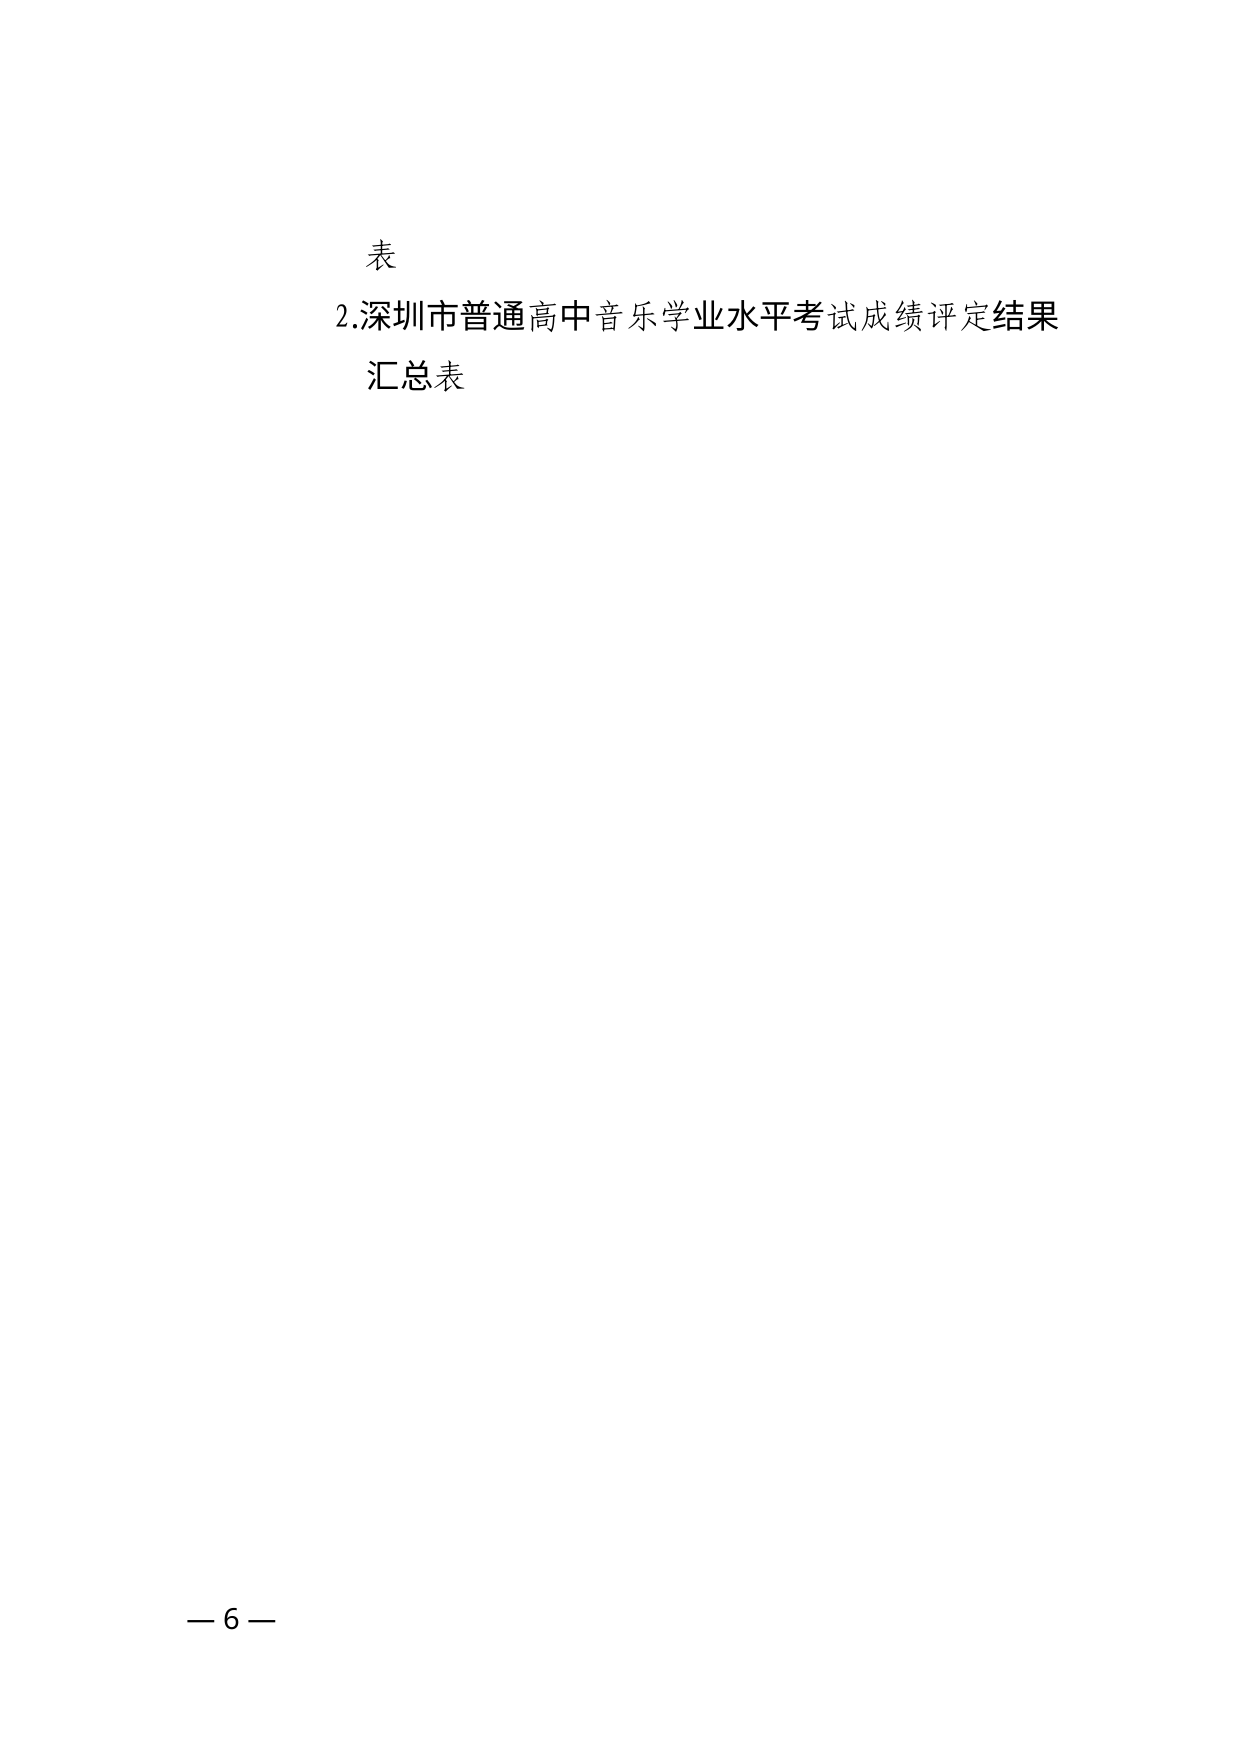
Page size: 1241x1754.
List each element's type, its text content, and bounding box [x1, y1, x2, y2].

text 汇总表 [366, 340, 1087, 401]
list 2.深圳市普通高中音乐学业水平考试成绩评定结果 [305, 280, 1087, 340]
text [231, 219, 1087, 280]
